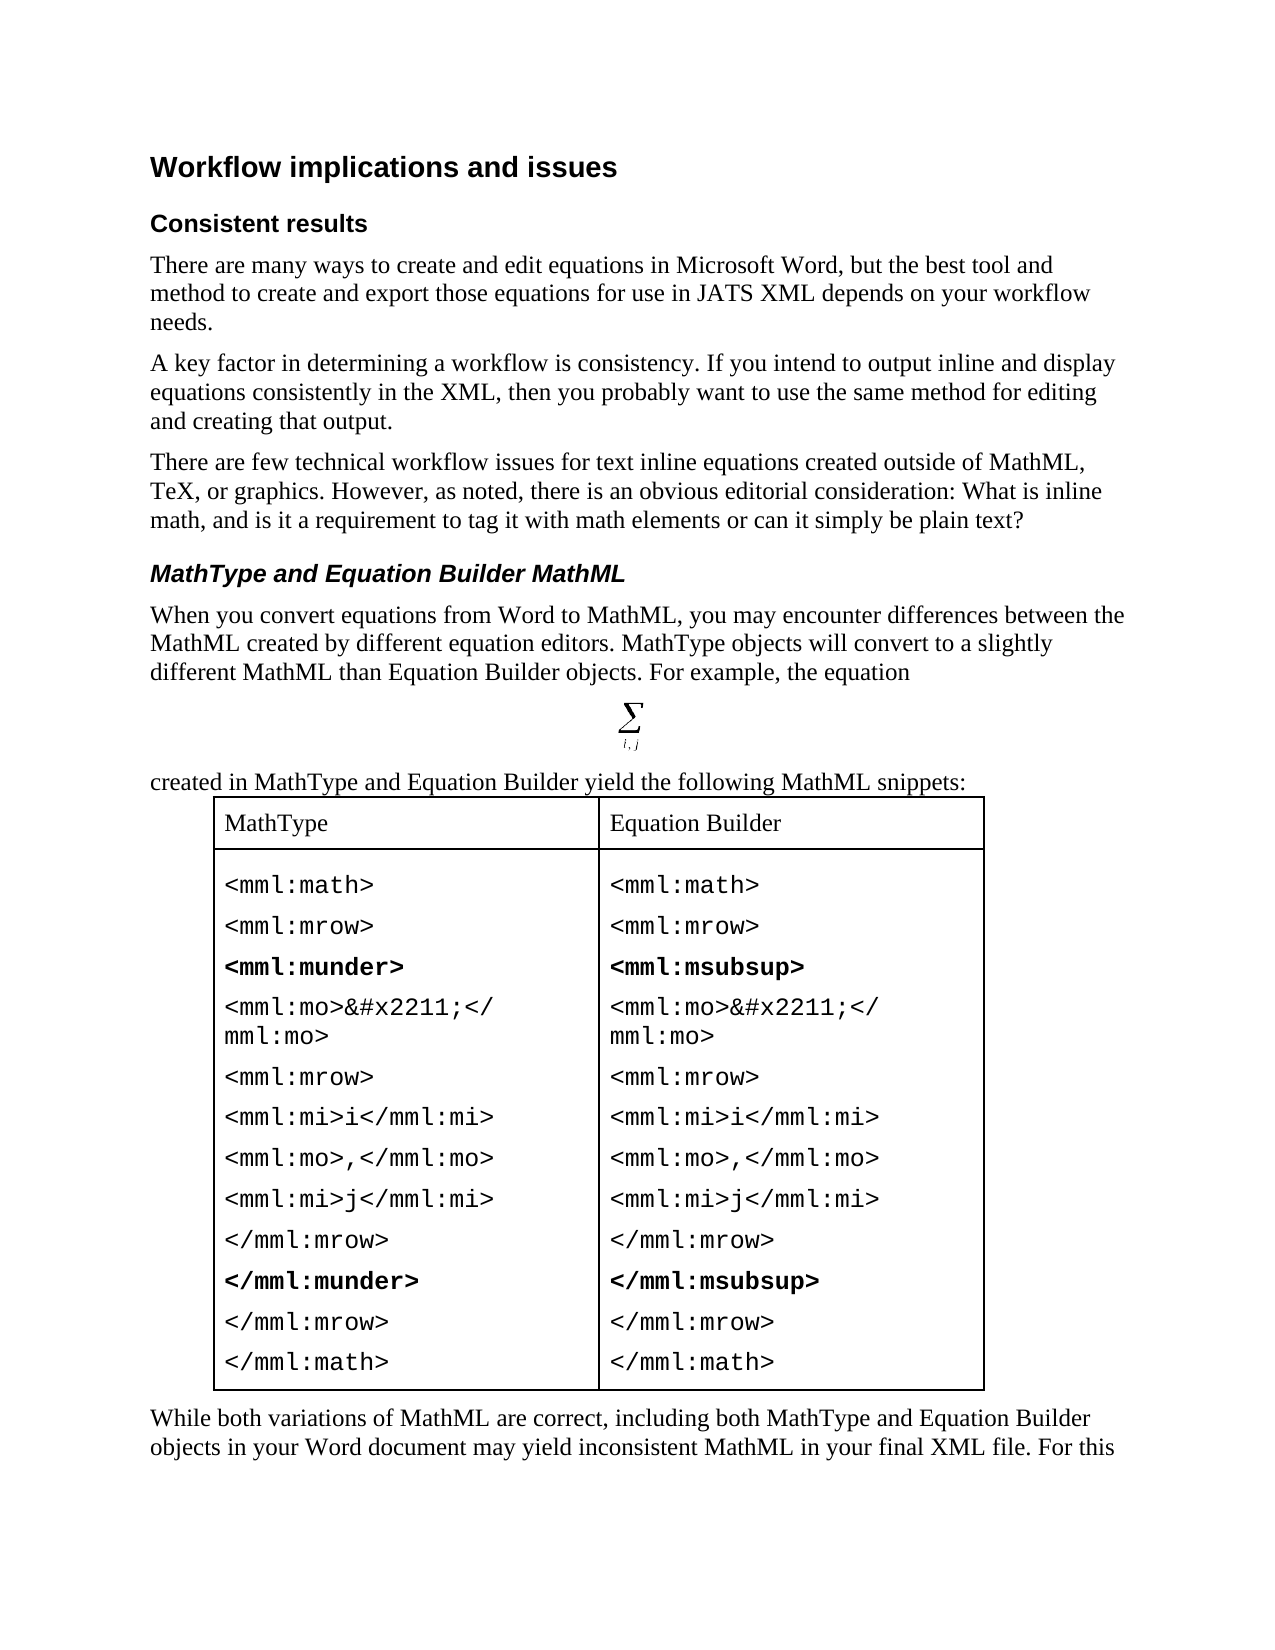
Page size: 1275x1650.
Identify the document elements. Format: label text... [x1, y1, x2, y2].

text There are few technical workflow issues for text inline equations created outside of MathML, TeX, or graphics. However, as noted, there is an obvious editorial consideration: What is inline math, and is it a requirement to tag it with math elements or can it simply be plain text? [150, 447, 1125, 533]
text When you convert equations from Word to MathML, you may encounter differences between the MathML created by different equation editors. MathType objects will convert to a slightly different MathML than Equation Builder objects. For example, the equation [150, 600, 1125, 686]
text created in MathType and Equation Builder yield the following MathML snippets: [150, 767, 1125, 796]
table_header MathType [215, 798, 598, 847]
text MathType and Equation Builder MathML [150, 558, 1125, 587]
text There are many ways to create and edit equations in Microsoft Word, but the best tool and method to create and export those equations for use in JATS XML depends on your workflow needs. [150, 250, 1125, 336]
text Workflow implications and issues [150, 150, 1125, 183]
text A key factor in determining a workflow is consistency. If you intend to output inline and display equations consistently in the XML, then you probably want to use the same method for editing and creating that output. [150, 348, 1125, 435]
table_header Equation Builder [600, 798, 983, 847]
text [150, 1403, 1125, 1461]
text Consistent results [150, 208, 1125, 237]
table_cell <mml:math> <mml:mrow> <mml:msubsup> <mml:mo>&#x2211;</mml:mo> <mml:mrow> <mml:mi>i</mml:mi> <mml:mo>,</mml:mo> <mml:mi>j</mml:mi> </mml:mrow> </mml:msubsup> </mml:mrow> </mml:math> [600, 850, 983, 1389]
table_cell <mml:math> <mml:mrow> <mml:munder> <mml:mo>&#x2211;</mml:mo> <mml:mrow> <mml:mi>i</mml:mi> <mml:mo>,</mml:mo> <mml:mi>j</mml:mi> </mml:mrow> </mml:munder> </mml:mrow> </mml:math> [215, 850, 598, 1389]
